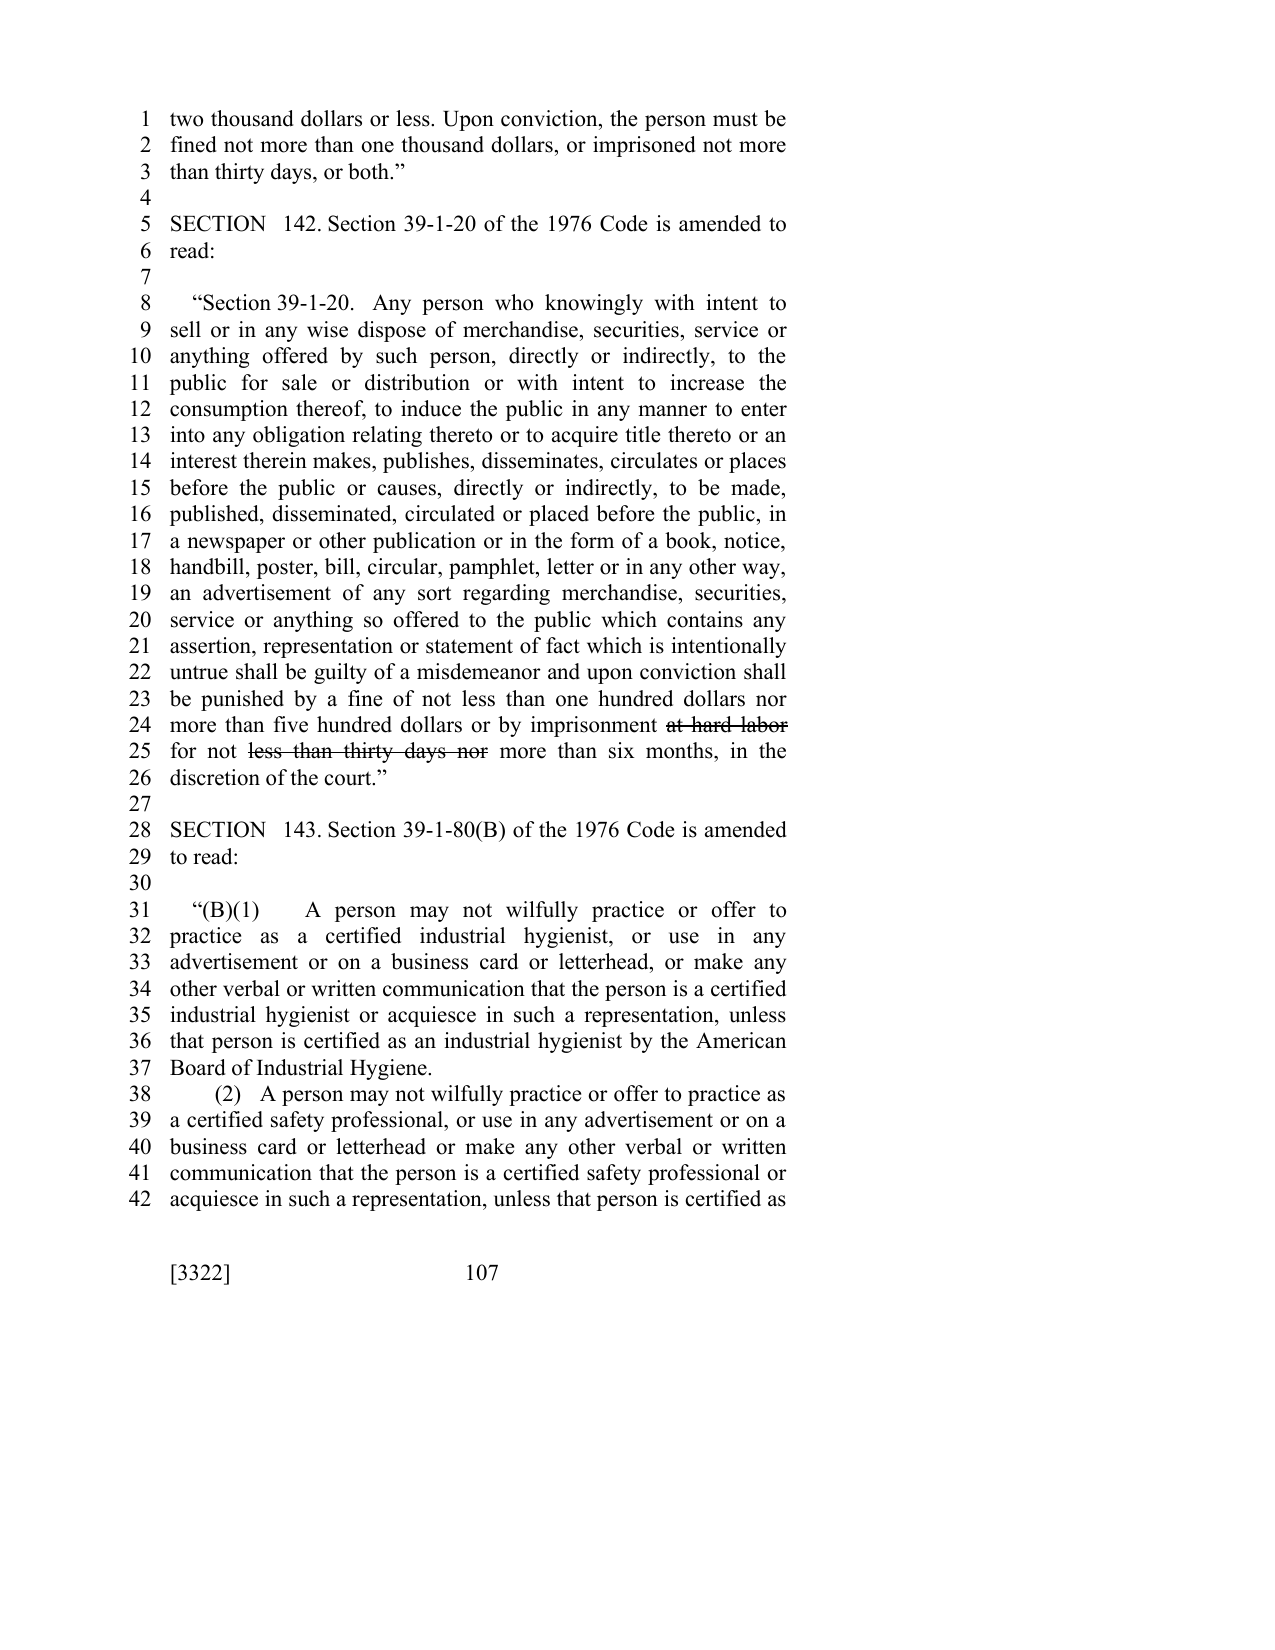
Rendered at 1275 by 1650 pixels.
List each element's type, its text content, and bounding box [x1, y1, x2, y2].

text “(B)(1) A person may not wilfully practice or offer to practice as a certified industrial hygienist, or use in any advertisement or on a business card or letterhead, or make any other verbal or written communication that the person is a certified industrial hygienist or acquiesce in such a representation, unless that person is certified as an industrial hygienist by the American Board of Industrial Hygiene. [169, 896, 787, 1080]
text SECTION 142. Section 39-1-20 of the 1976 Code is amended to read: [169, 210, 787, 263]
text SECTION 143. Section 39-1-80(B) of the 1976 Code is amended to read: [169, 817, 787, 869]
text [169, 1080, 787, 1212]
text “Section 39-1-20. Any person who knowingly with intent to sell or in any wise dispose of merchandise, securities, service or anything offered by such person, directly or indirectly, to the public for sale or distribution or with intent to increase the consumption thereof, to induce the public in any manner to enter into any obligation relating thereto or to acquire title thereto or an interest therein makes, publishes, disseminates, circulates or places before the public or causes, directly or indirectly, to be made, published, disseminated, circulated or placed before the public, in a newspaper or other publication or in the form of a book, notice, handbill, poster, bill, circular, pamphlet, letter or in any other way, an advertisement of any sort regarding merchandise, securities, service or anything so offered to the public which contains any assertion, representation or statement of fact which is intentionally untrue shall be guilty of a misdemeanor and upon conviction shall be punished by a fine of not less than one hundred dollars nor more than five hundred dollars or by imprisonment at hard labor for not less than thirty days nor more than six months, in the discretion of the court.” [169, 289, 787, 790]
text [169, 105, 787, 184]
